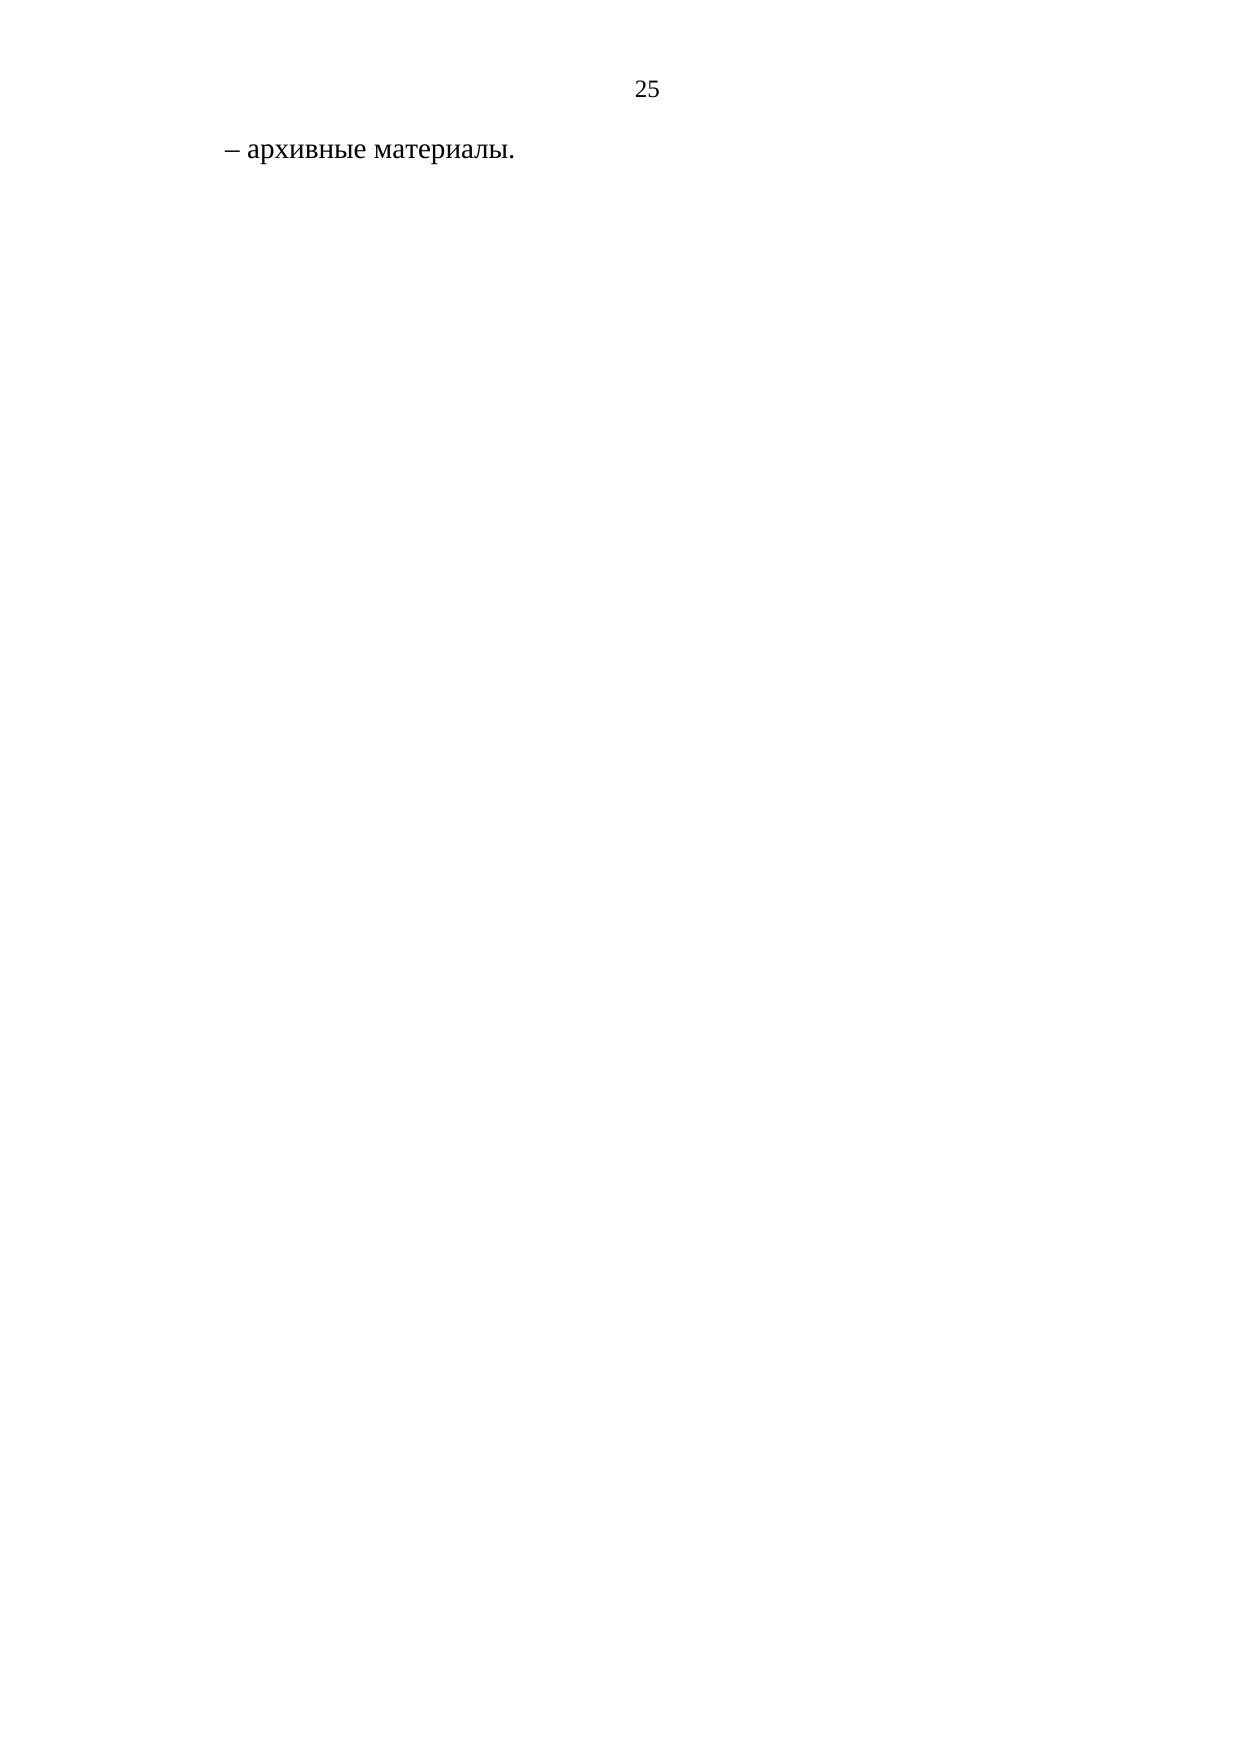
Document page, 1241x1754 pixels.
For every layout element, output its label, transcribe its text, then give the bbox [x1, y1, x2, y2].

text – архивные материалы. [150, 131, 1144, 165]
